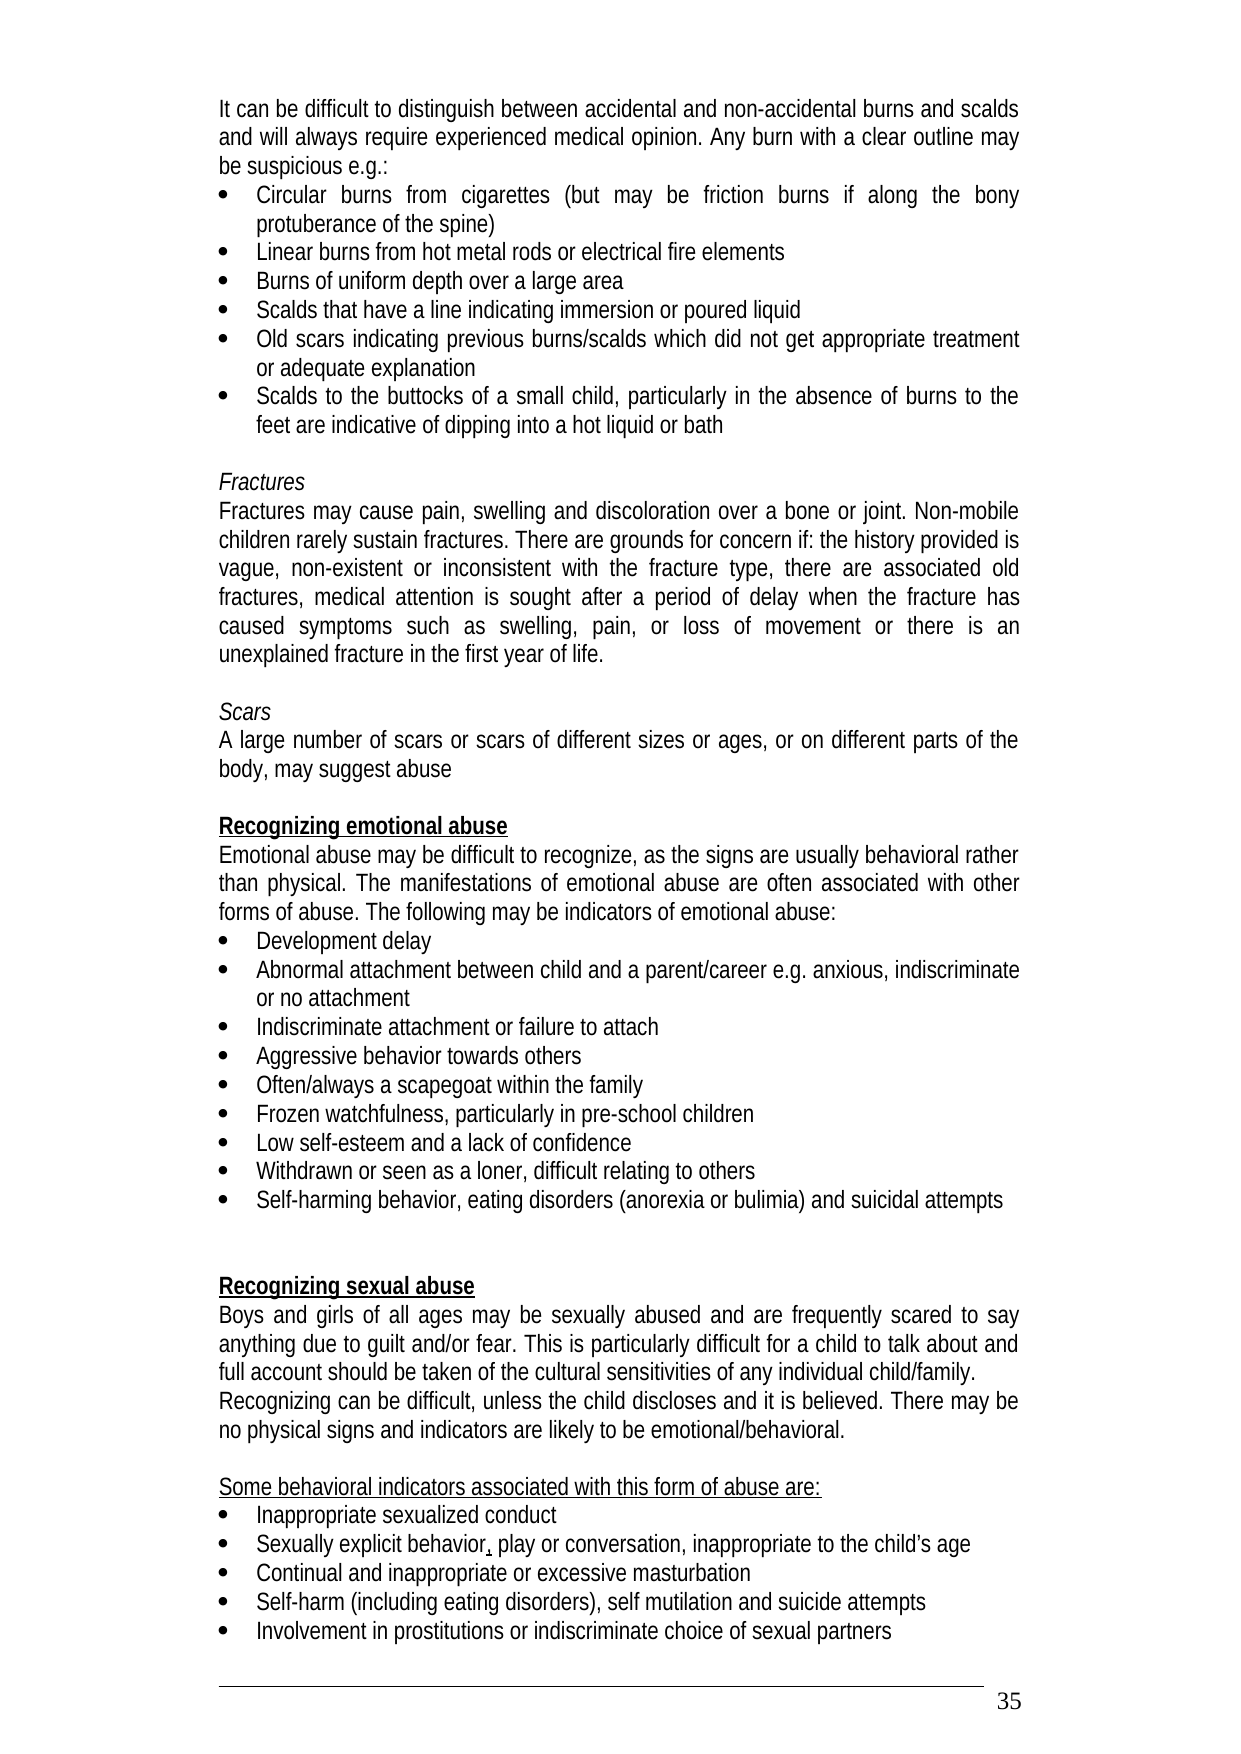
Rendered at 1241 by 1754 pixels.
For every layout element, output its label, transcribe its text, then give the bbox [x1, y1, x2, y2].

text Fractures may cause pain, swelling and discoloration over a bone or joint. Non-mobile children rarely sustain fractures. There are grounds for concern if: the history provided is vague, non-existent or inconsistent with the fracture type, there are associated old fractures, medical attention is sought after a period of delay when the fracture has caused symptoms such as swelling, pain, or loss of movement or there is an unexplained fracture in the first year of life. [218, 496, 1022, 668]
text Recognizing sexual abuse [218, 1271, 1022, 1300]
list Continual and inappropriate or excessive masturbation [218, 1558, 1022, 1587]
list Abnormal attachment between child and a parent/career e.g. anxious, indiscriminate or no attachment [218, 954, 1022, 1012]
list Self-harming behavior, eating disorders (anorexia or bulimia) and suicidal attempts [218, 1185, 1022, 1214]
list Often/always a scapegoat within the family [218, 1070, 1022, 1099]
text Emotional abuse may be difficult to recognize, as the signs are usually behavioral rather than physical. The manifestations of emotional abuse are often associated with other forms of abuse. The following may be indicators of emotional abuse: [218, 840, 1022, 926]
list Low self-esteem and a lack of confidence [218, 1127, 1022, 1156]
list Involvement in prostitutions or indiscriminate choice of sexual partners [218, 1616, 1022, 1645]
text It can be difficult to distinguish between accidental and non-accidental burns and scalds and will always require experienced medical opinion. Any burn with a clear outline may be suspicious e.g.: [218, 94, 1022, 180]
list Aggressive behavior towards others [218, 1041, 1022, 1070]
list Linear burns from hot metal rods or electrical fire elements [218, 237, 1022, 266]
text Some behavioral indicators associated with this form of abuse are: [218, 1472, 1022, 1501]
text Boys and girls of all ages may be sexually abused and are frequently scared to say anything due to guilt and/or fear. This is particularly difficult for a child to talk about and full account should be taken of the cultural sensitivities of any individual child/family. [218, 1300, 1022, 1386]
list Sexually explicit behavior, play or conversation, inappropriate to the child’s age [218, 1529, 1022, 1558]
list Withdrawn or seen as a loner, difficult relating to others [218, 1156, 1022, 1185]
text Recognizing emotional abuse [218, 811, 1022, 840]
text Recognizing can be difficult, unless the child discloses and it is believed. There may be no physical signs and indicators are likely to be emotional/behavioral. [218, 1386, 1022, 1443]
list Self-harm (including eating disorders), self mutilation and suicide attempts [218, 1587, 1022, 1616]
text Fractures [218, 467, 1022, 496]
list Old scars indicating previous burns/scalds which did not get appropriate treatment or adequate explanation [218, 324, 1022, 381]
list Scalds to the buttocks of a small child, particularly in the absence of burns to the feet are indicative of dipping into a hot liquid or bath [218, 381, 1022, 439]
list Scalds that have a line indicating immersion or poured liquid [218, 295, 1022, 324]
list Burns of uniform depth over a large area [218, 266, 1022, 295]
text Scars [218, 697, 1022, 725]
list Development delay [218, 926, 1022, 954]
list Indiscriminate attachment or failure to attach [218, 1012, 1022, 1041]
list Frozen watchfulness, particularly in pre-school children [218, 1099, 1022, 1127]
list Circular burns from cigarettes (but may be friction burns if along the bony protuberance of the spine) [218, 180, 1022, 237]
text A large number of scars or scars of different sizes or ages, or on different parts of the body, may suggest abuse [218, 725, 1022, 782]
list Inappropriate sexualized conduct [218, 1501, 1022, 1529]
